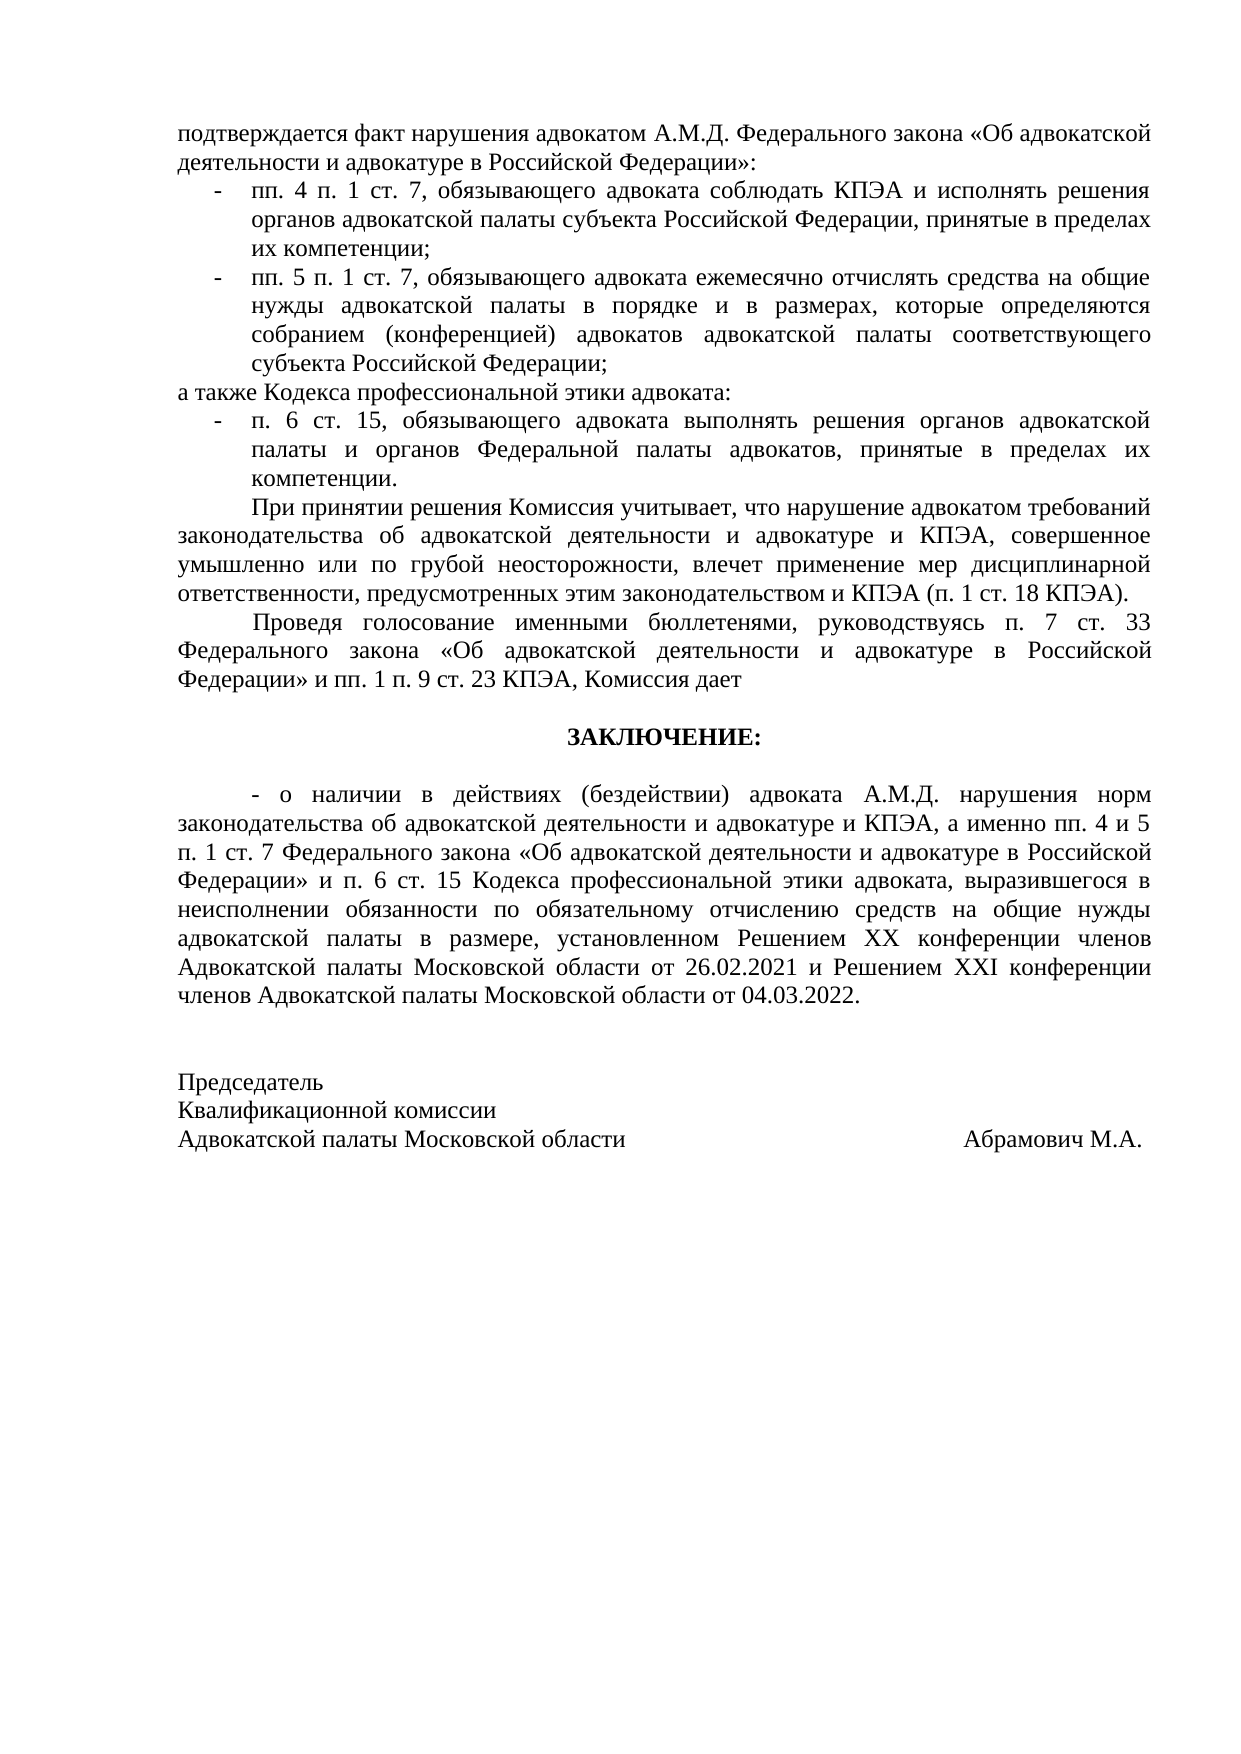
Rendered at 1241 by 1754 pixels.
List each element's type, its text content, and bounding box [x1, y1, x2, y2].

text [177, 118, 1152, 176]
text ЗАКЛЮЧЕНИЕ: [177, 722, 1152, 751]
text - о наличии в действиях (бездействии) адвоката А.М.Д. нарушения норм законодательства об адвокатской деятельности и адвокатуре и КПЭА, а именно пп. 4 и 5 п. 1 ст. 7 Федерального закона «Об адвокатской деятельности и адвокатуре в Российской Федерации» и п. 6 ст. 15 Кодекса профессиональной этики адвоката, выразившегося в неисполнении обязанности по обязательному отчислению средств на общие нужды адвокатской палаты в размере, установленном Решением XX конференции членов Адвокатской палаты Московской области от 26.02.2021 и Решением XXI конференции членов Адвокатской палаты Московской области от 04.03.2022. [177, 779, 1152, 1009]
text Проведя голосование именными бюллетенями, руководствуясь п. 7 ст. 33 Федерального закона «Об адвокатской деятельности и адвокатуре в Российской Федерации» и пп. 1 п. 9 ст. 23 КПЭА, Комиссия дает [177, 607, 1152, 693]
list пп. 5 п. 1 ст. 7, обязывающего адвоката ежемесячно отчислять средства на общие нужды адвокатской палаты в порядке и в размерах, которые определяются собранием (конференцией) адвокатов адвокатской палаты соответствующего субъекта Российской Федерации; [213, 262, 1152, 377]
text Председатель [177, 1067, 1152, 1096]
list п. 6 ст. 15, обязывающего адвоката выполнять решения органов адвокатской палаты и органов Федеральной палаты адвокатов, принятые в пределах их компетенции. [213, 406, 1152, 492]
text а также Кодекса профессиональной этики адвоката: [177, 377, 1152, 406]
text Адвокатской палаты Московской области Абрамович М.А. [177, 1124, 1152, 1153]
text Квалификационной комиссии [177, 1096, 1152, 1124]
list пп. 4 п. 1 ст. 7, обязывающего адвоката соблюдать КПЭА и исполнять решения органов адвокатской палаты субъекта Российской Федерации, принятые в пределах их компетенции; [213, 176, 1152, 262]
text При принятии решения Комиссия учитывает, что нарушение адвокатом требований законодательства об адвокатской деятельности и адвокатуре и КПЭА, совершенное умышленно или по грубой неосторожности, влечет применение мер дисциплинарной ответственности, предусмотренных этим законодательством и КПЭА (п. 1 ст. 18 КПЭА). [177, 492, 1152, 607]
